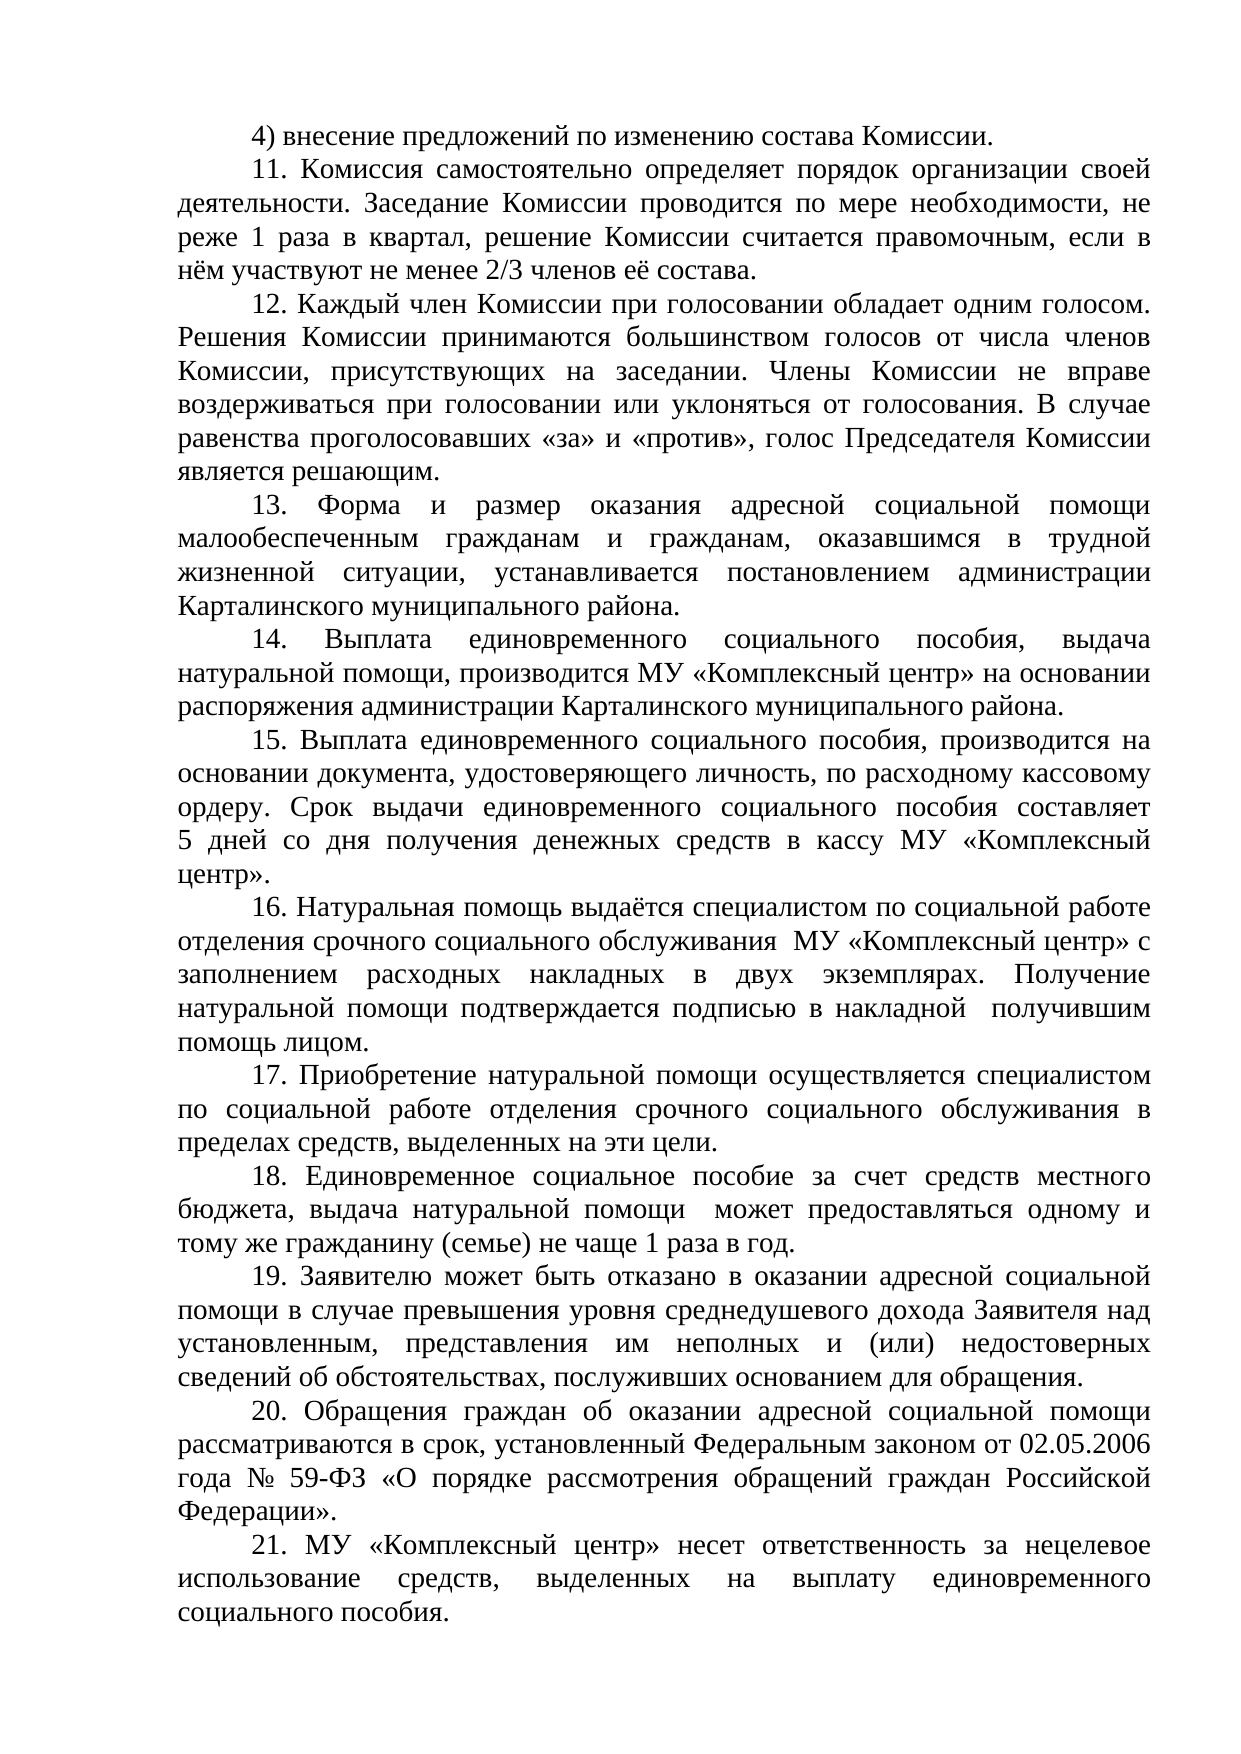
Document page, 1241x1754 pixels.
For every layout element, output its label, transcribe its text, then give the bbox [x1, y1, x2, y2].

text 4) внесение предложений по изменению состава Комиссии. [177, 118, 1152, 152]
text 20. Обращения граждан об оказании адресной социальной помощи рассматриваются в срок, установленный Федеральным законом от 02.05.2006 года № 59-ФЗ «О порядке рассмотрения обращений граждан Российской Федерации». [177, 1393, 1152, 1527]
text 15. Выплата единовременного социального пособия, производится на основании документа, удостоверяющего личность, по расходному кассовому ордеру. Срок выдачи единовременного социального пособия составляет 5 дней со дня получения денежных средств в кассу МУ «Комплексный центр». [177, 722, 1152, 889]
text 12. Каждый член Комиссии при голосовании обладает одним голосом. Решения Комиссии принимаются большинством голосов от числа членов Комиссии, присутствующих на заседании. Члены Комиссии не вправе воздерживаться при голосовании или уклоняться от голосования. В случае равенства проголосовавших «за» и «против», голос Председателя Комиссии является решающим. [177, 286, 1152, 487]
text 13. Форма и размер оказания адресной социальной помощи малообеспеченным гражданам и гражданам, оказавшимся в трудной жизненной ситуации, устанавливается постановлением администрации Карталинского муниципального района. [177, 487, 1152, 621]
text 21. МУ «Комплексный центр» несет ответственность за нецелевое использование средств, выделенных на выплату единовременного социального пособия. [177, 1527, 1152, 1627]
text 16. Натуральная помощь выдаётся специалистом по социальной работе отделения срочного социального обслуживания МУ «Комплексный центр» с заполнением расходных накладных в двух экземплярах. Получение натуральной помощи подтверждается подписью в накладной получившим помощь лицом. [177, 889, 1152, 1057]
text 18. Единовременное социальное пособие за счет средств местного бюджета, выдача натуральной помощи может предоставляться одному и тому же гражданину (семье) не чаще 1 раза в год. [177, 1158, 1152, 1258]
text 14. Выплата единовременного социального пособия, выдача натуральной помощи, производится МУ «Комплексный центр» на основании распоряжения администрации Карталинского муниципального района. [177, 621, 1152, 722]
text 17. Приобретение натуральной помощи осуществляется специалистом по социальной работе отделения срочного социального обслуживания в пределах средств, выделенных на эти цели. [177, 1057, 1152, 1158]
text 19. Заявителю может быть отказано в оказании адресной социальной помощи в случае превышения уровня среднедушевого дохода Заявителя над установленным, представления им неполных и (или) недостоверных сведений об обстоятельствах, послуживших основанием для обращения. [177, 1258, 1152, 1393]
text 11. Комиссия самостоятельно определяет порядок организации своей деятельности. Заседание Комиссии проводится по мере необходимости, не реже 1 раза в квартал, решение Комиссии считается правомочным, если в нём участвуют не менее 2/3 членов её состава. [177, 152, 1152, 286]
